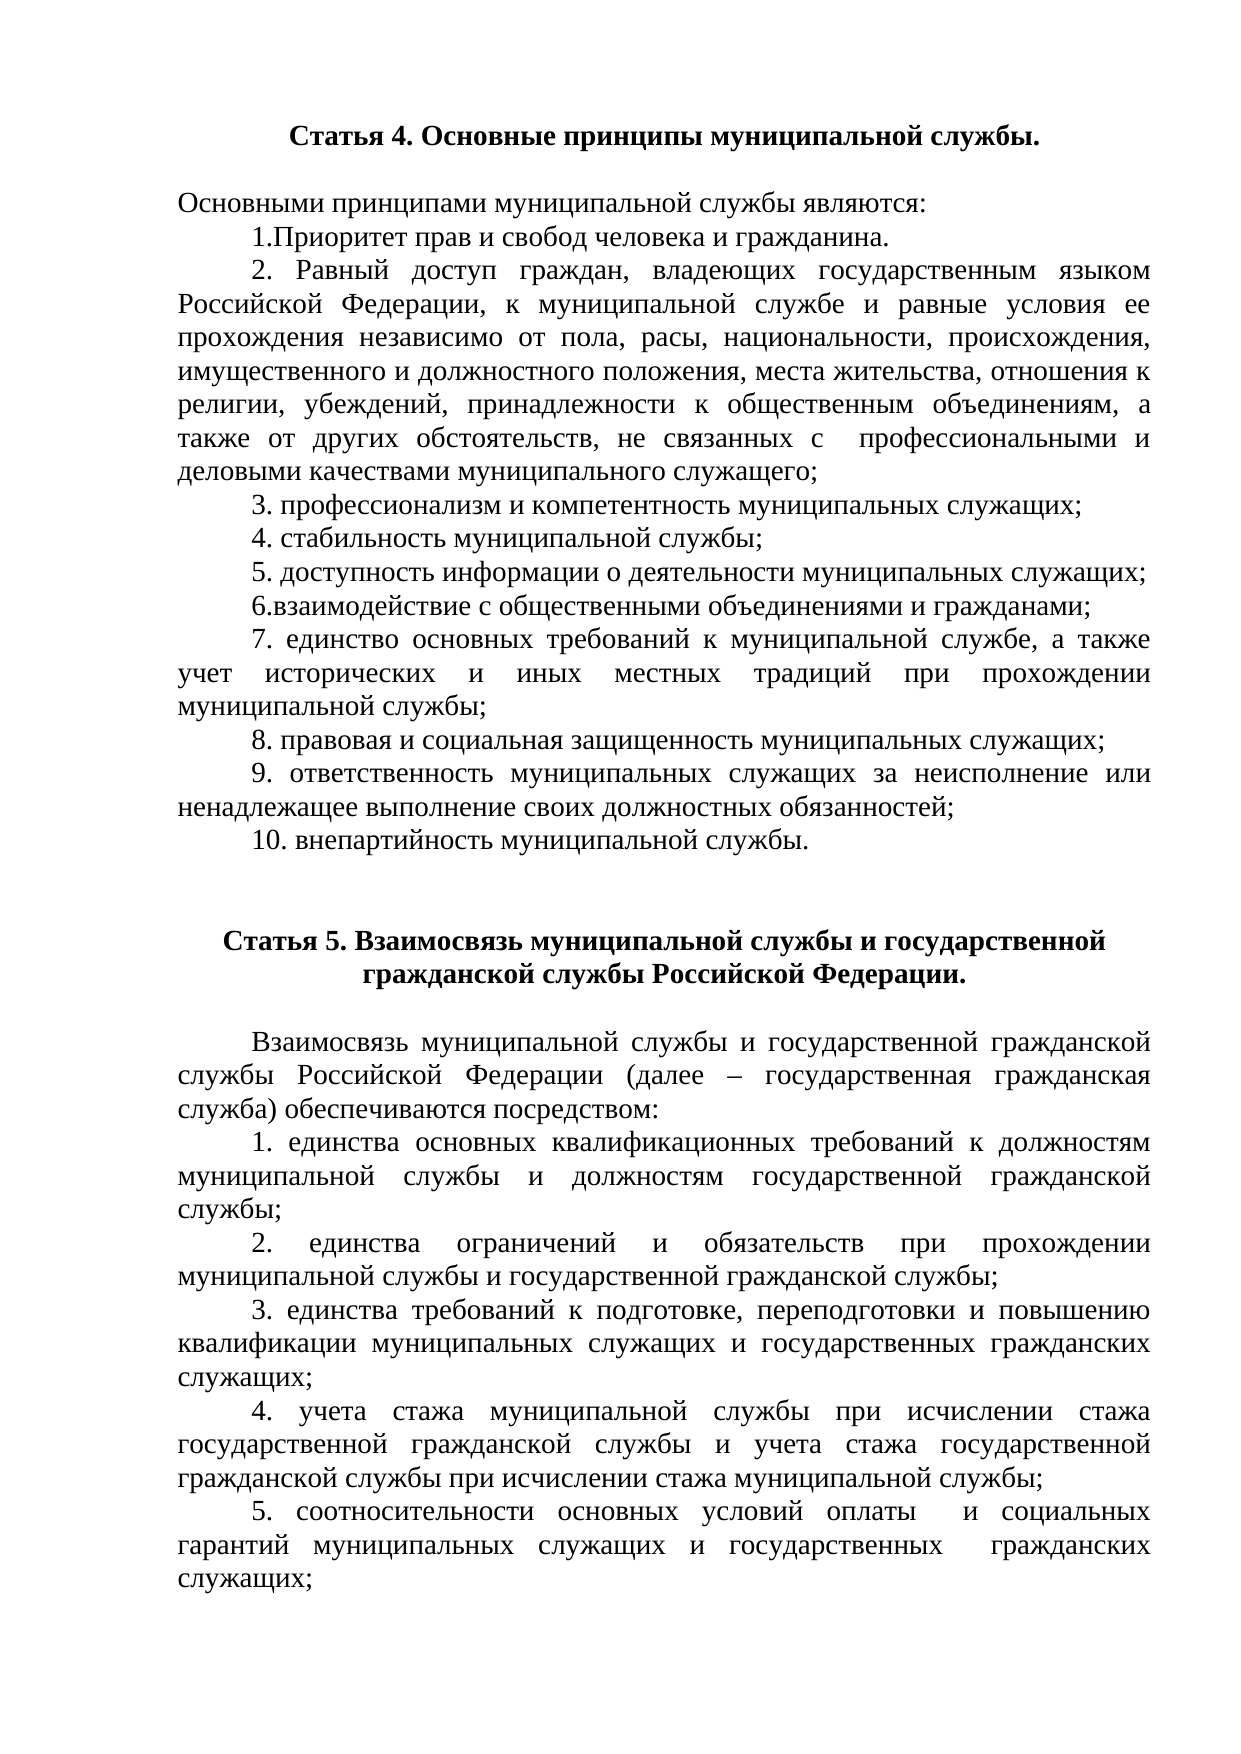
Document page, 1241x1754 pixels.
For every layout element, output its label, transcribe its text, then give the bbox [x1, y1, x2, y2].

text Статья 5. Взаимосвязь муниципальной службы и государственной гражданской службы Российской Федерации. [177, 923, 1152, 990]
text 7. единство основных требований к муниципальной службе, а также учет исторических и иных местных традиций при прохождении муниципальной службы; [177, 621, 1152, 722]
text Основными принципами муниципальной службы являются: [177, 185, 1152, 219]
text Взаимосвязь муниципальной службы и государственной гражданской службы Российской Федерации (далее – государственная гражданская служба) обеспечиваются посредством: [177, 1024, 1152, 1124]
text 1. единства основных квалификационных требований к должностям муниципальной службы и должностям государственной гражданской службы; [177, 1124, 1152, 1225]
text 8. правовая и социальная защищенность муниципальных служащих; [177, 722, 1152, 755]
text Статья 4. Основные принципы муниципальной службы. [177, 118, 1152, 152]
text 3. профессионализм и компетентность муниципальных служащих; [177, 487, 1152, 521]
text 4. стабильность муниципальной службы; [177, 521, 1152, 554]
text 6.взаимодействие с общественными объединениями и гражданами; [177, 588, 1152, 621]
text 4. учета стажа муниципальной службы при исчислении стажа государственной гражданской службы и учета стажа государственной гражданской службы при исчислении стажа муниципальной службы; [177, 1393, 1152, 1493]
text 1.Приоритет прав и свобод человека и гражданина. [177, 219, 1152, 252]
text 2. Равный доступ граждан, владеющих государственным языком Российской Федерации, к муниципальной службе и равные условия ее прохождения независимо от пола, расы, национальности, происхождения, имущественного и должностного положения, места жительства, отношения к религии, убеждений, принадлежности к общественным объединениям, а также от других обстоятельств, не связанных с профессиональными и деловыми качествами муниципального служащего; [177, 252, 1152, 487]
text 5. соотносительности основных условий оплаты и социальных гарантий муниципальных служащих и государственных гражданских служащих; [177, 1493, 1152, 1594]
text 9. ответственность муниципальных служащих за неисполнение или ненадлежащее выполнение своих должностных обязанностей; [177, 755, 1152, 822]
text 2. единства ограничений и обязательств при прохождении муниципальной службы и государственной гражданской службы; [177, 1225, 1152, 1292]
text 3. единства требований к подготовке, переподготовки и повышению квалификации муниципальных служащих и государственных гражданских служащих; [177, 1292, 1152, 1393]
text 5. доступность информации о деятельности муниципальных служащих; [177, 554, 1152, 588]
text 10. внепартийность муниципальной службы. [177, 822, 1152, 856]
